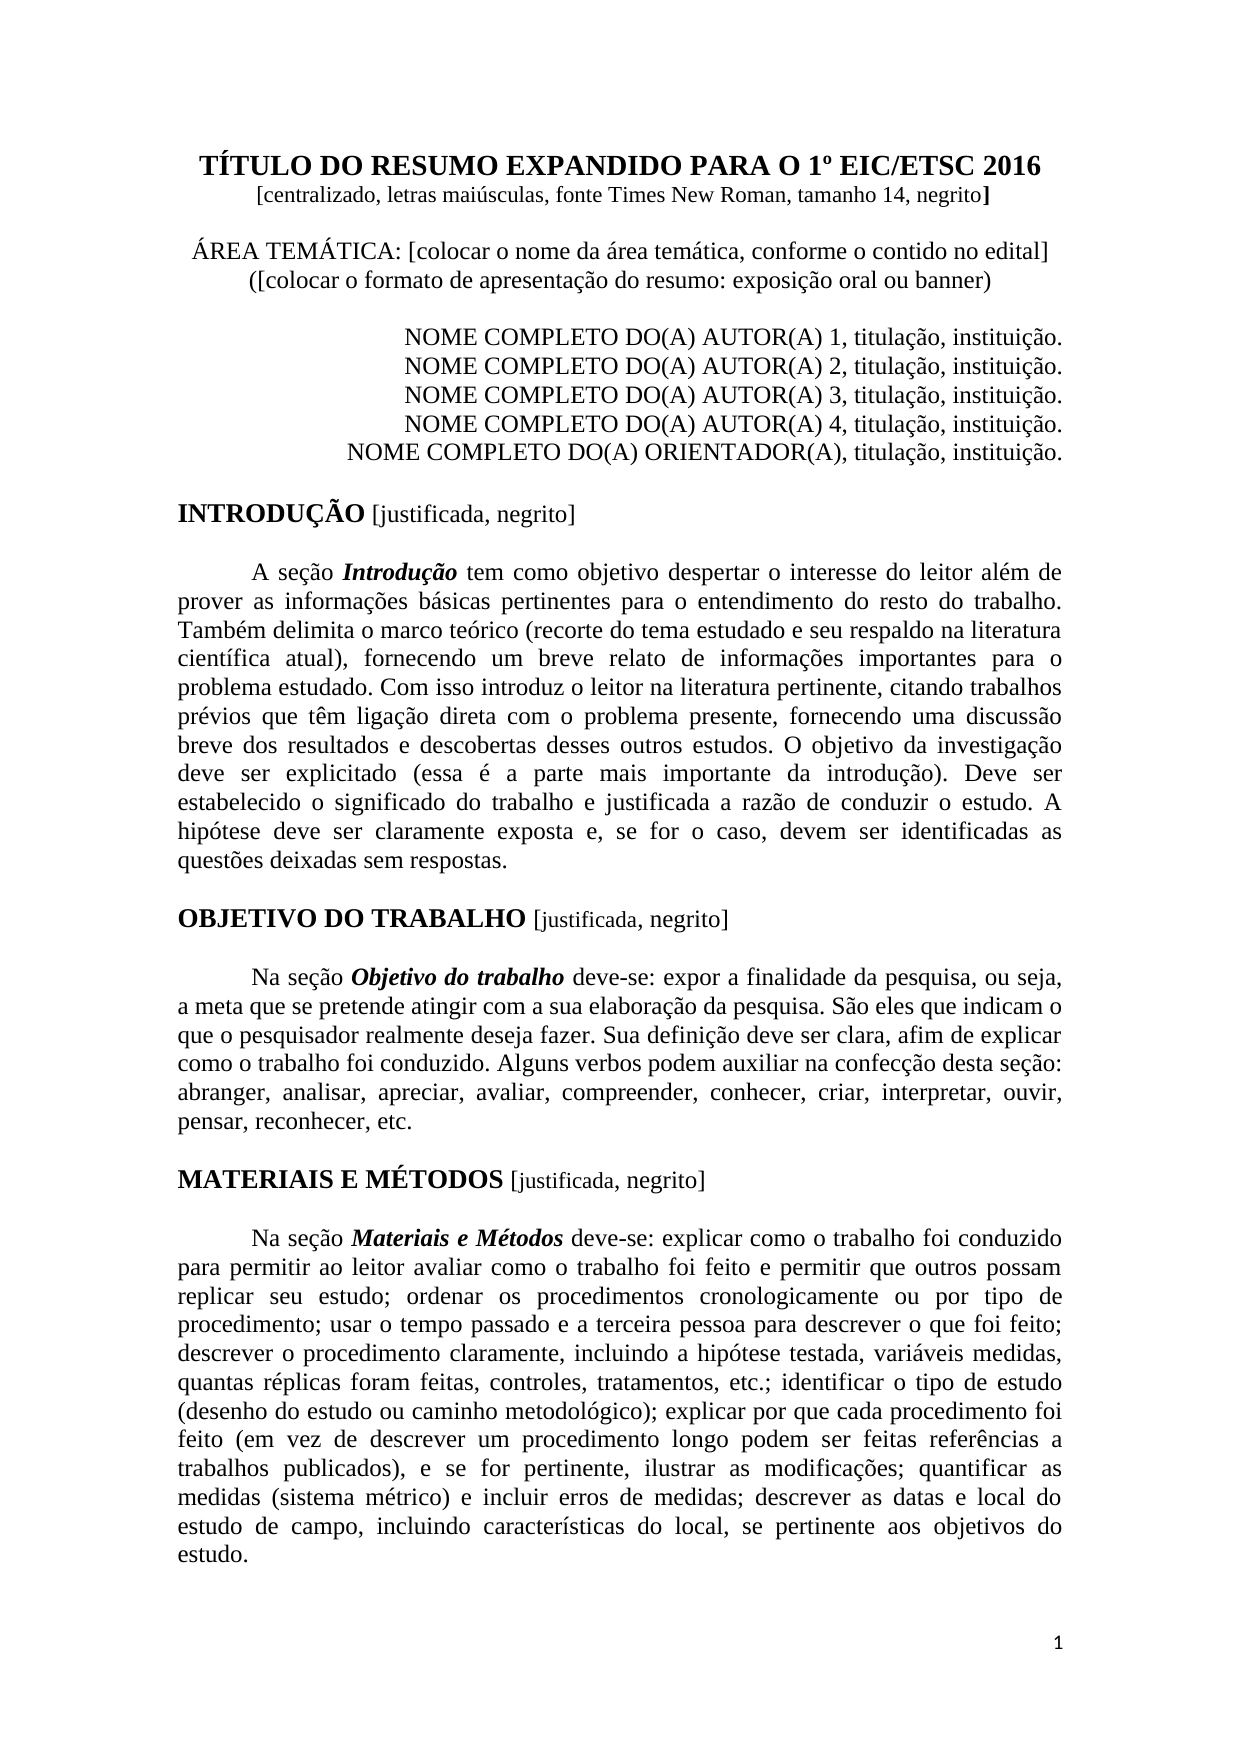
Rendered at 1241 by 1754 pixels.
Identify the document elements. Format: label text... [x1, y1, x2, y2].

text NOME COMPLETO DO(A) AUTOR(A) 2, titulação, instituição. [177, 351, 1063, 380]
text ÁREA TEMÁTICA: [colocar o nome da área temática, conforme o contido no edital] ([colocar o formato de apresentação do resumo: exposição oral ou banner) [177, 236, 1063, 294]
text NOME COMPLETO DO(A) AUTOR(A) 1, titulação, instituição. [177, 322, 1063, 351]
text MATERIAIS E MÉTODOS [justificada, negrito] [177, 1163, 1063, 1194]
text INTRODUÇÃO [justificada, negrito] [177, 497, 1063, 528]
text TÍTULO DO RESUMO EXPANDIDO PARA O 1º EIC/ETSC 2016 [177, 148, 1063, 181]
text A seção Introdução tem como objetivo despertar o interesse do leitor além de prover as informações básicas pertinentes para o entendimento do resto do trabalho. Também delimita o marco teórico (recorte do tema estudado e seu respaldo na literatura científica atual), fornecendo um breve relato de informações importantes para o problema estudado. Com isso introduz o leitor na literatura pertinente, citando trabalhos prévios que têm ligação direta com o problema presente, fornecendo uma discussão breve dos resultados e descobertas desses outros estudos. O objetivo da investigação deve ser explicitado (essa é a parte mais importante da introdução). Deve ser estabelecido o significado do trabalho e justificada a razão de conduzir o estudo. A hipótese deve ser claramente exposta e, se for o caso, devem ser identificadas as questões deixadas sem respostas. [177, 557, 1063, 873]
text NOME COMPLETO DO(A) AUTOR(A) 4, titulação, instituição. [177, 409, 1063, 437]
text NOME COMPLETO DO(A) AUTOR(A) 3, titulação, instituição. [177, 380, 1063, 409]
text [centralizado, letras maiúsculas, fonte Times New Roman, tamanho 14, negrito] [177, 181, 1063, 207]
text OBJETIVO DO TRABALHO [justificada, negrito] [177, 902, 1063, 933]
text NOME COMPLETO DO(A) ORIENTADOR(A), titulação, instituição. [177, 437, 1063, 466]
text Na seção Materiais e Métodos deve-se: explicar como o trabalho foi conduzido para permitir ao leitor avaliar como o trabalho foi feito e permitir que outros possam replicar seu estudo; ordenar os procedimentos cronologicamente ou por tipo de procedimento; usar o tempo passado e a terceira pessoa para descrever o que foi feito; descrever o procedimento claramente, incluindo a hipótese testada, variáveis medidas, quantas réplicas foram feitas, controles, tratamentos, etc.; identificar o tipo de estudo (desenho do estudo ou caminho metodológico); explicar por que cada procedimento foi feito (em vez de descrever um procedimento longo podem ser feitas referências a trabalhos publicados), e se for pertinente, ilustrar as modificações; quantificar as medidas (sistema métrico) e incluir erros de medidas; descrever as datas e local do estudo de campo, incluindo características do local, se pertinente aos objetivos do estudo. [177, 1223, 1063, 1568]
text Na seção Objetivo do trabalho deve-se: expor a finalidade da pesquisa, ou seja, a meta que se pretende atingir com a sua elaboração da pesquisa. São eles que indicam o que o pesquisador realmente deseja fazer. Sua definição deve ser clara, afim de explicar como o trabalho foi conduzido. Alguns verbos podem auxiliar na confecção desta seção: abranger, analisar, apreciar, avaliar, compreender, conhecer, criar, interpretar, ouvir, pensar, reconhecer, etc. [177, 962, 1063, 1135]
